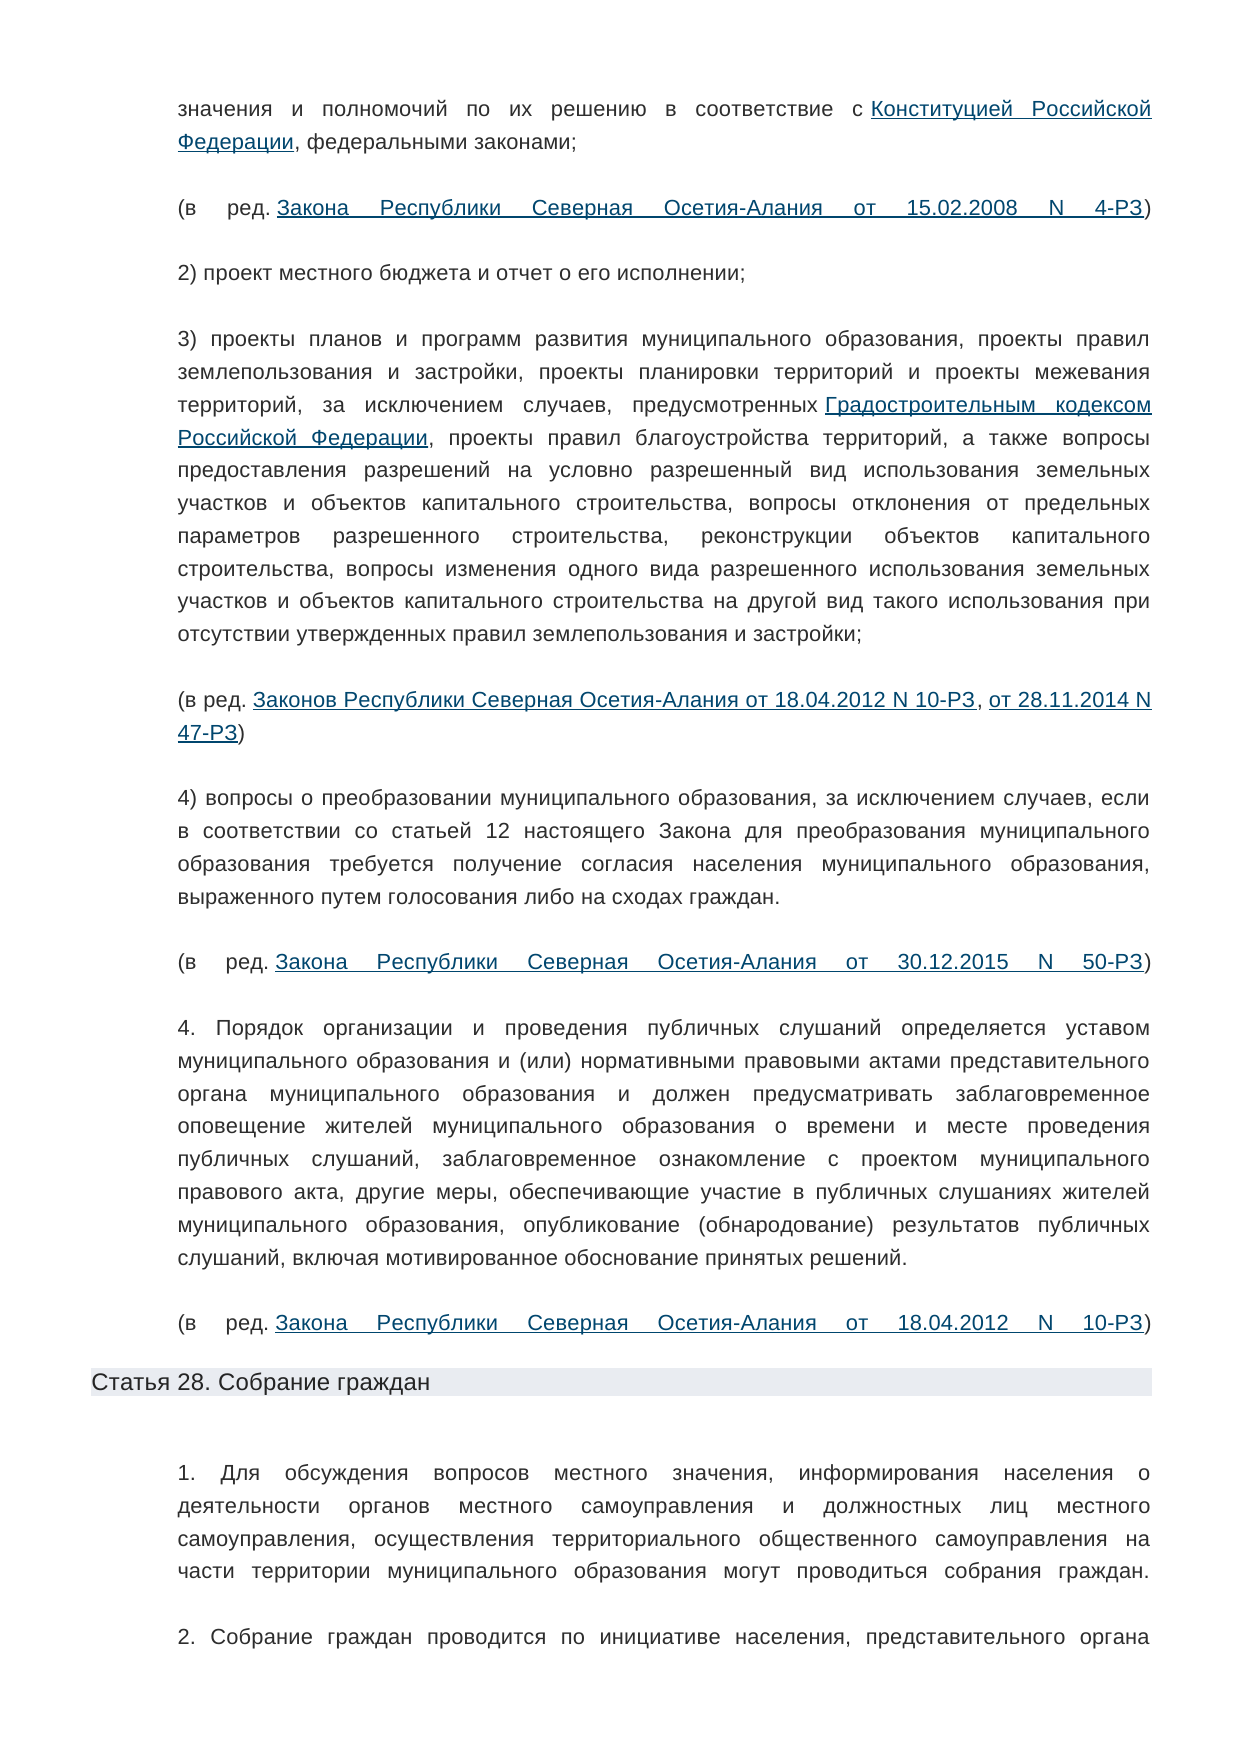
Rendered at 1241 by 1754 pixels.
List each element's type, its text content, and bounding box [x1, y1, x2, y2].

text Статья 28. Собрание граждан [91, 1368, 1152, 1396]
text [177, 89, 1152, 1368]
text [177, 1419, 1152, 1649]
